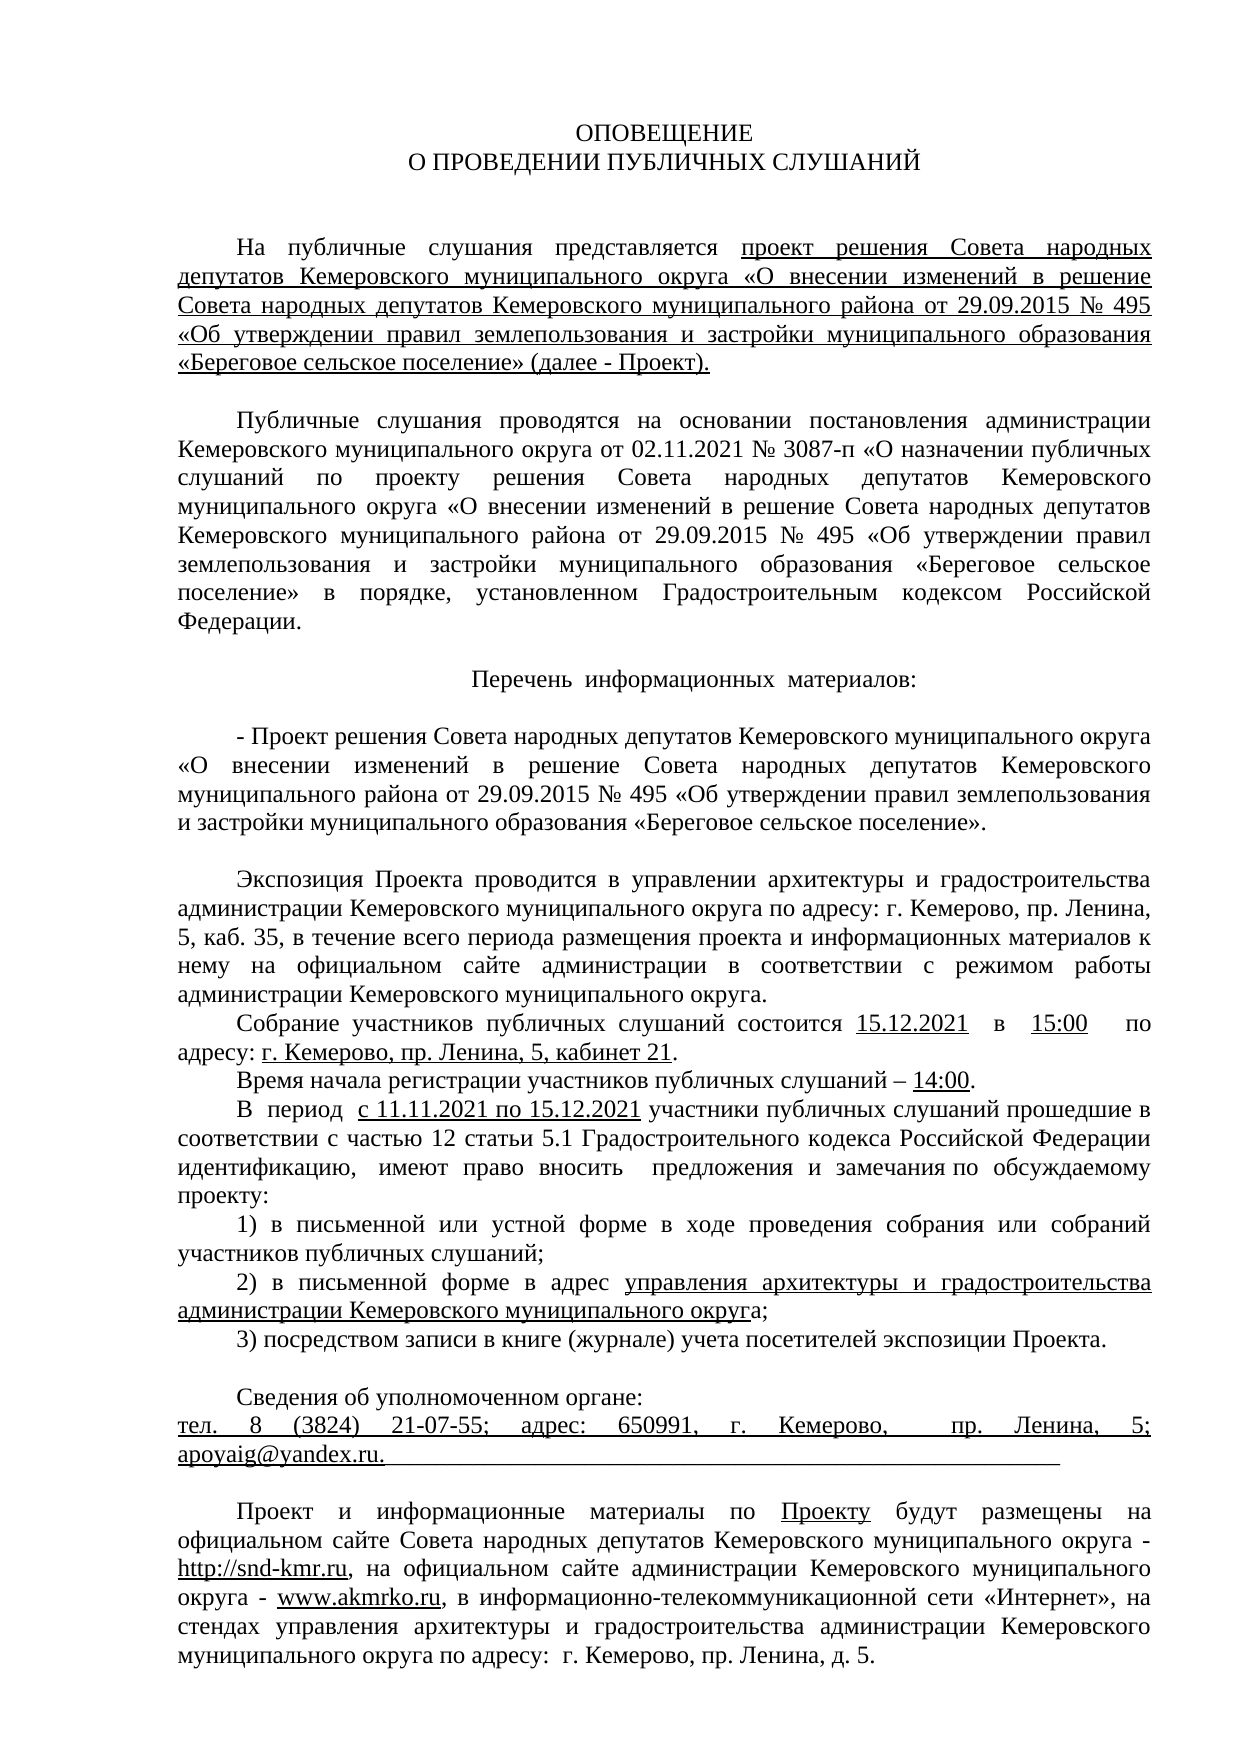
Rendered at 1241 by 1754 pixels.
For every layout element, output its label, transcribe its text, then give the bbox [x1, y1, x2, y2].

text В период с 11.11.2021 по 15.12.2021 участники публичных слушаний прошедшие в соответствии с частью 12 статьи 5.1 Градостроительного кодекса Российской Федерации идентификацию, имеют право вносить предложения и замечания по обсуждаемому проекту: [177, 1094, 1152, 1209]
text На публичные слушания представляется проект решения Совета народных депутатов Кемеровского муниципального округа «О внесении изменений в решение Совета народных депутатов Кемеровского муниципального района от 29.09.2015 № 495 «Об утверждении правил землепользования и застройки муниципального образования «Береговое сельское поселение» (далее - Проект). [177, 232, 1152, 286]
text Перечень информационных материалов: [177, 664, 1152, 692]
text 1) в письменной или устной форме в ходе проведения собрания или собраний участников публичных слушаний; [177, 1209, 1152, 1267]
text Проект и информационные материалы по Проекту будут размещены на официальном сайте Совета народных депутатов Кемеровского муниципального округа - http://snd-kmr.ru, на официальном сайте администрации Кемеровского муниципального округа - www.akmrko.ru, в информационно-телекоммуникационной сети «Интернет», на стендах управления архитектуры и градостроительства администрации Кемеровского муниципального округа по адресу: г. Кемерово, пр. Ленина, д. 5. [177, 1496, 1152, 1668]
text тел. 8 (3824) 21-07-55; адрес: 650991, г. Кемерово, пр. Ленина, 5; apoyaig@yandex.ru.______________________________________________________ [177, 1410, 1152, 1468]
text О ПРОВЕДЕНИИ ПУБЛИЧНЫХ СЛУШАНИЙ [177, 147, 1152, 176]
text ОПОВЕЩЕНИЕ [177, 118, 1152, 147]
text - Проект решения Совета народных депутатов Кемеровского муниципального округа «О внесении изменений в решение Совета народных депутатов Кемеровского муниципального района от 29.09.2015 № 495 «Об утверждении правил землепользования и застройки муниципального образования «Береговое сельское поселение». [177, 721, 1152, 836]
text Время начала регистрации участников публичных слушаний – 14:00. [177, 1065, 1152, 1094]
text На публичные слушания представляется проект решения Совета народных депутатов Кемеровского муниципального округа «О внесении изменений в решение Совета народных депутатов Кемеровского муниципального района от 29.09.2015 № 495 «Об утверждении правил землепользования и застройки муниципального образования «Береговое сельское поселение» (далее - Проект). [177, 288, 1152, 315]
text 3) посредством записи в книге (журнале) учета посетителей экспозиции Проекта. [177, 1324, 1152, 1353]
text На публичные слушания представляется проект решения Совета народных депутатов Кемеровского муниципального округа «О внесении изменений в решение Совета народных депутатов Кемеровского муниципального района от 29.09.2015 № 495 «Об утверждении правил землепользования и застройки муниципального образования «Береговое сельское поселение» (далее - Проект). [177, 345, 1152, 376]
text Сведения об уполномоченном органе: [177, 1382, 1152, 1410]
text Экспозиция Проекта проводится в управлении архитектуры и градостроительства администрации Кемеровского муниципального округа по адресу: г. Кемерово, пр. Ленина, 5, каб. 35, в течение всего периода размещения проекта и информационных материалов к нему на официальном сайте администрации в соответствии с режимом работы администрации Кемеровского муниципального округа. [177, 864, 1152, 1008]
text Публичные слушания проводятся на основании постановления администрации Кемеровского муниципального округа от 02.11.2021 № 3087-п «О назначении публичных слушаний по проекту решения Совета народных депутатов Кемеровского муниципального округа «О внесении изменений в решение Совета народных депутатов Кемеровского муниципального района от 29.09.2015 № 495 «Об утверждении правил землепользования и застройки муниципального образования «Береговое сельское поселение» в порядке, установленном Градостроительным кодексом Российской Федерации. [177, 405, 1152, 635]
text Собрание участников публичных слушаний состоится 15.12.2021 в 15:00 по адресу: г. Кемерово, пр. Ленина, 5, кабинет 21. [177, 1008, 1152, 1065]
text На публичные слушания представляется проект решения Совета народных депутатов Кемеровского муниципального округа «О внесении изменений в решение Совета народных депутатов Кемеровского муниципального района от 29.09.2015 № 495 «Об утверждении правил землепользования и застройки муниципального образования «Береговое сельское поселение» (далее - Проект). [177, 316, 1152, 344]
text 2) в письменной форме в адрес управления архитектуры и градостроительства администрации Кемеровского муниципального округа; [177, 1267, 1152, 1324]
